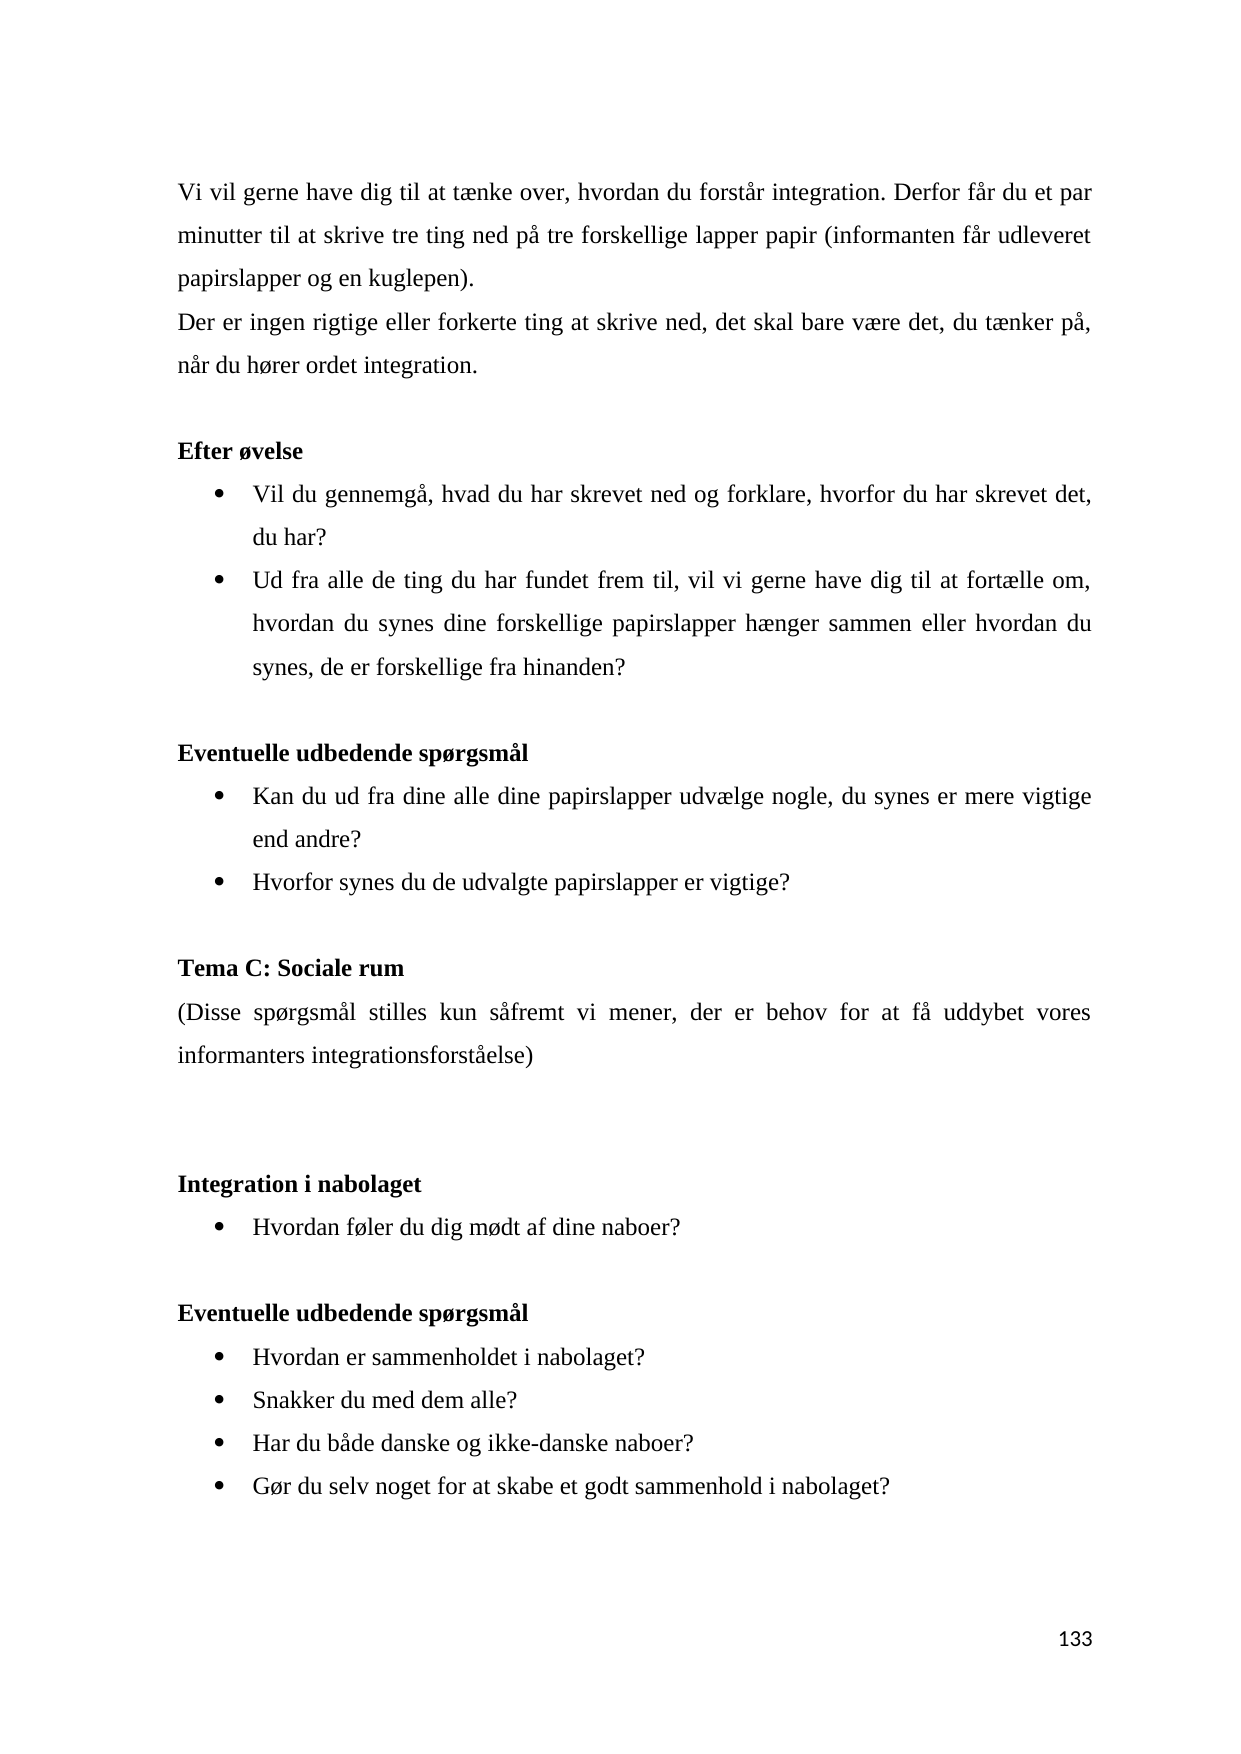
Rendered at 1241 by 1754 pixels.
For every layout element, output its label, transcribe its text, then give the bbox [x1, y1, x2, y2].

text Integration i nabolaget [177, 1169, 1092, 1198]
list Hvordan er sammenholdet i nabolaget? [215, 1342, 1092, 1370]
list Hvordan føler du dig mødt af dine naboer? [215, 1212, 1092, 1241]
text (Disse spørgsmål stilles kun såfremt vi mener, der er behov for at få uddybet vores informanters integrationsforståelse) [177, 997, 1092, 1068]
list Kan du ud fra dine alle dine papirslapper udvælge nogle, du synes er mere vigtige end andre? [215, 781, 1092, 853]
list Gør du selv noget for at skabe et godt sammenhold i nabolaget? [215, 1471, 1092, 1500]
list Har du både danske og ikke-danske naboer? [215, 1428, 1092, 1457]
list Vil du gennemgå, hvad du har skrevet ned og forklare, hvorfor du har skrevet det, du har? [215, 479, 1092, 551]
text Tema C: Sociale rum [177, 953, 1092, 982]
text Der er ingen rigtige eller forkerte ting at skrive ned, det skal bare være det, du tænker på, når du hører ordet integration. [177, 307, 1092, 378]
list Snakker du med dem alle? [215, 1385, 1092, 1413]
text Efter øvelse [177, 436, 1092, 465]
text Vi vil gerne have dig til at tænke over, hvordan du forstår integration. Derfor får du et par minutter til at skrive tre ting ned på tre forskellige lapper papir (informanten får udleveret papirslapper og en kuglepen). [177, 177, 1092, 292]
list Ud fra alle de ting du har fundet frem til, vil vi gerne have dig til at fortælle om, hvordan du synes dine forskellige papirslapper hænger sammen eller hvordan du synes, de er forskellige fra hinanden? [215, 565, 1092, 680]
text Eventuelle udbedende spørgsmål [177, 738, 1092, 767]
text Eventuelle udbedende spørgsmål [177, 1298, 1092, 1327]
list Hvorfor synes du de udvalgte papirslapper er vigtige? [215, 867, 1092, 896]
